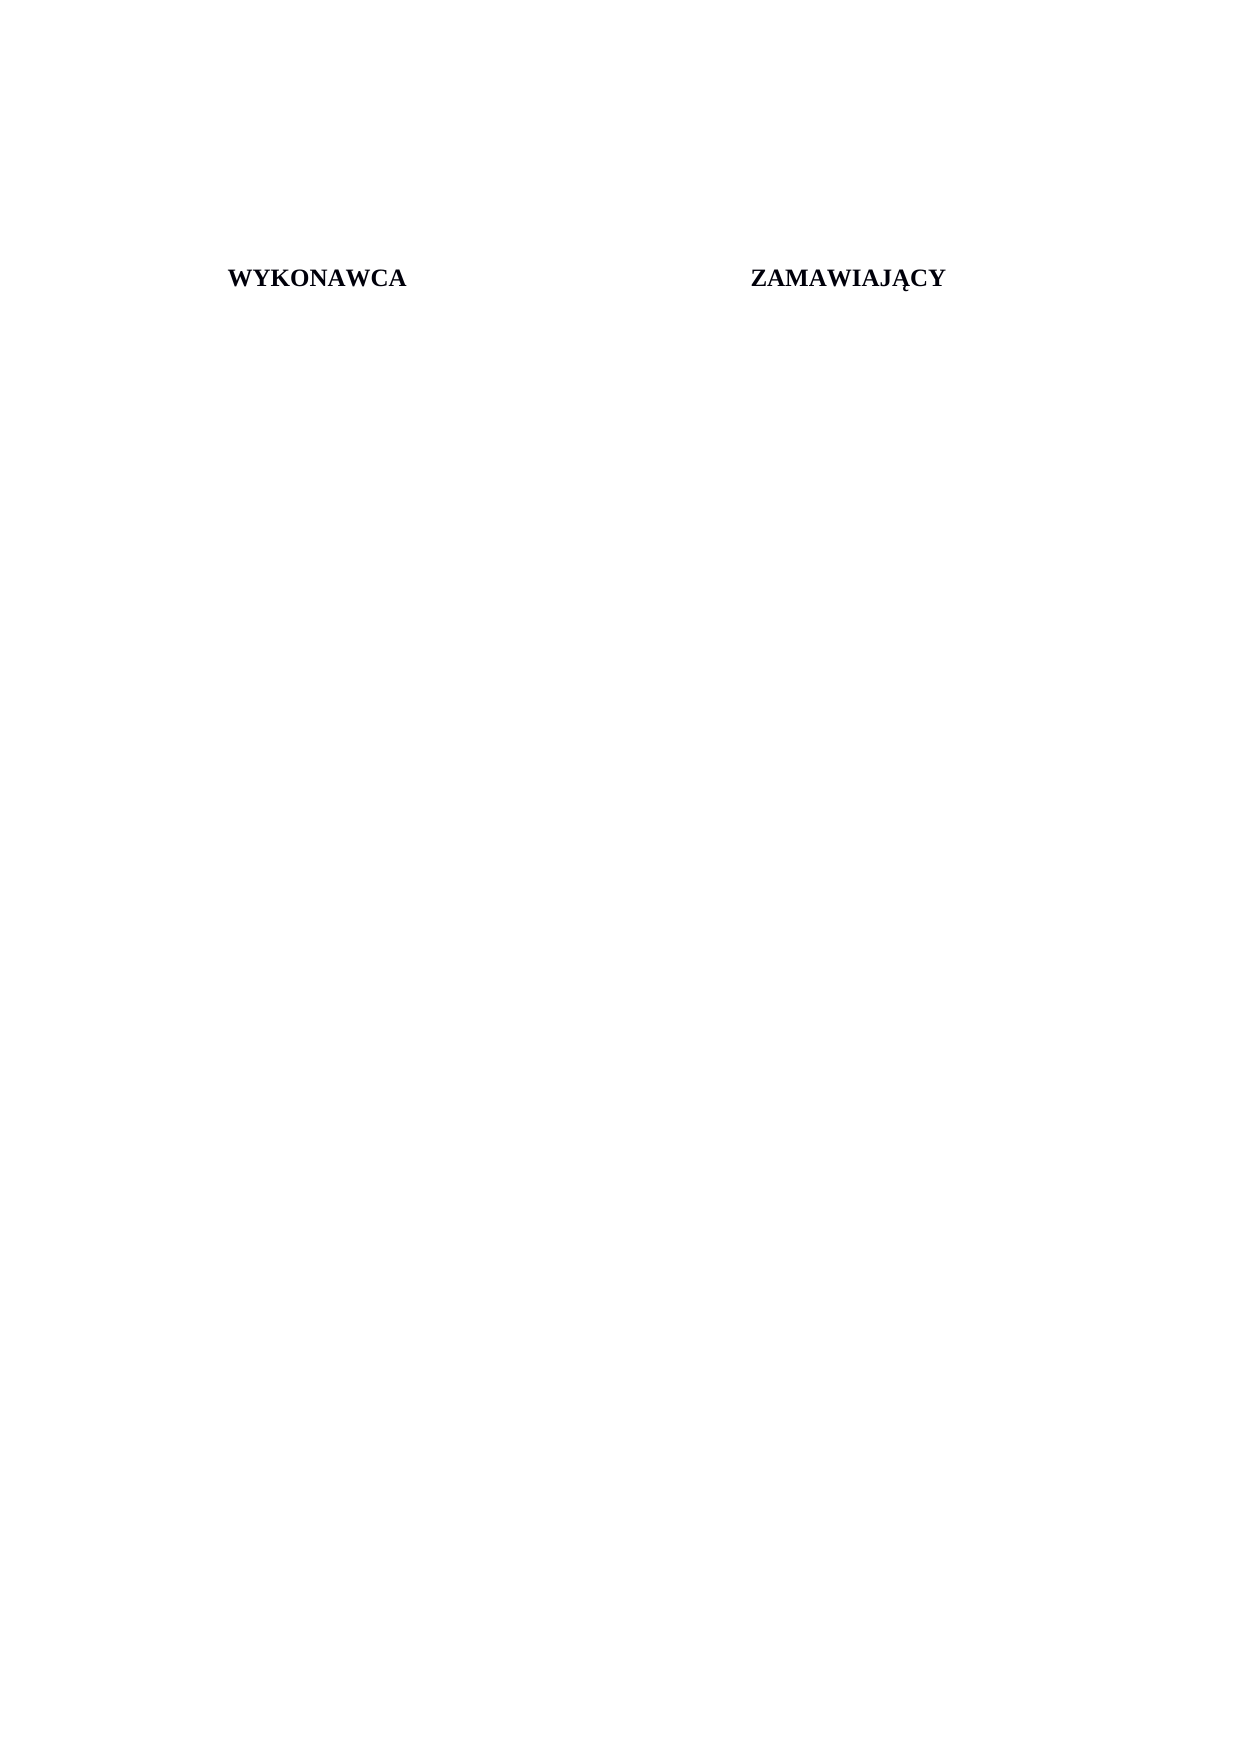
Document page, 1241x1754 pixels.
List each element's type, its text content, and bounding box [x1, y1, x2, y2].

text WYKONAWCA ZAMAWIAJĄCY [148, 263, 1093, 291]
